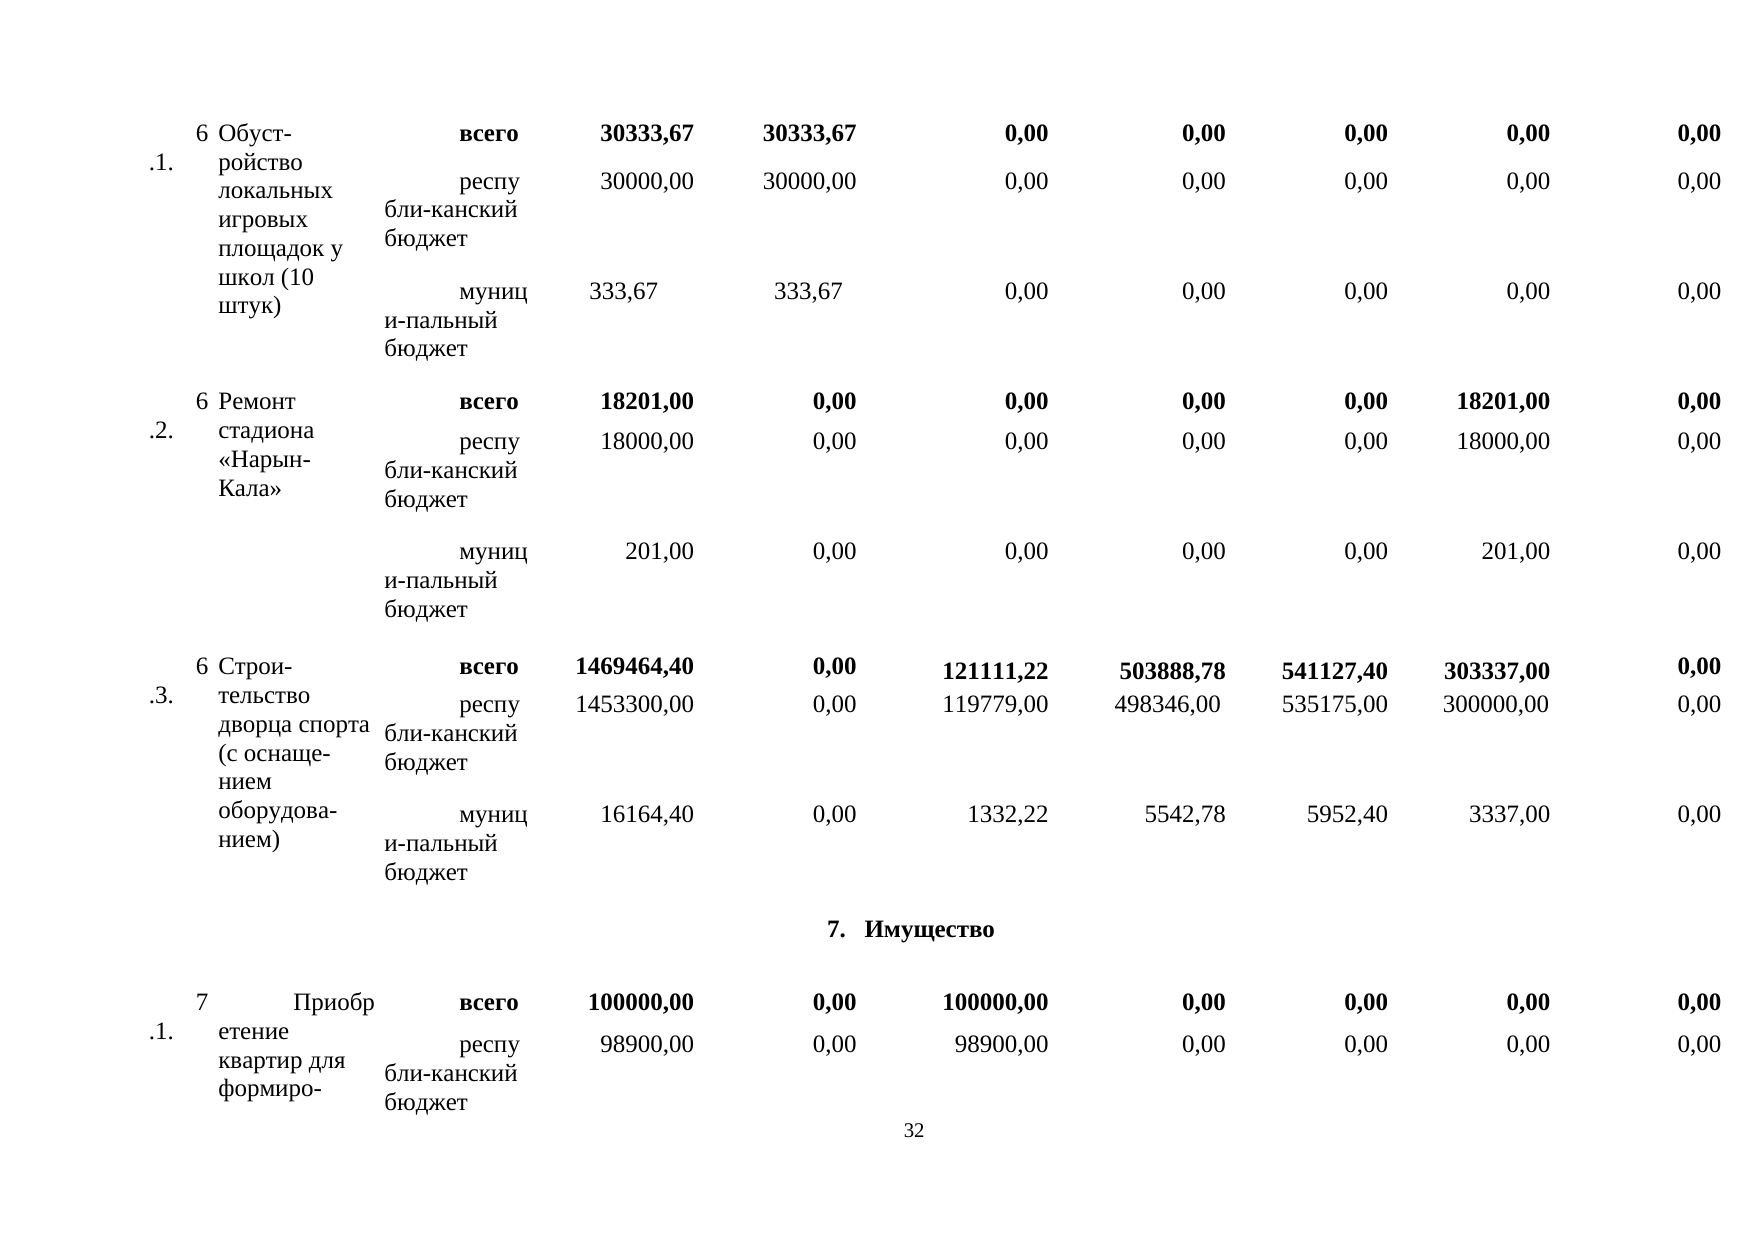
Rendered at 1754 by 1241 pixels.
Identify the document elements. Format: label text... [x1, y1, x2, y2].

table_cell 5542,78 [1059, 800, 1237, 914]
table_cell 0,00 [705, 1030, 867, 1116]
table_cell Имущество [118, 915, 1732, 987]
table_cell 0,00 [1237, 118, 1399, 166]
table_cell 0,00 [705, 386, 867, 426]
table_cell 0,00 [1561, 689, 1732, 799]
table_cell 333,67 [705, 276, 867, 386]
table_cell 0,00 [1237, 276, 1399, 386]
table_cell 0,00 [1237, 386, 1399, 426]
table_cell 0,00 [868, 536, 1059, 651]
table_cell 0,00 [1059, 166, 1237, 276]
table_cell 498346,00 [1059, 689, 1237, 799]
table_cell 18201,00 [528, 386, 705, 426]
table_cell 121111,22 [868, 651, 1059, 689]
table_cell 0,00 [1059, 987, 1237, 1029]
table_cell 98900,00 [868, 1030, 1059, 1116]
table_cell 541127,40 [1237, 651, 1399, 689]
table_cell 0,00 [1237, 166, 1399, 276]
table_cell 303337,00 [1399, 651, 1561, 689]
table_cell 0,00 [1561, 536, 1732, 651]
table_cell 0,00 [1561, 166, 1732, 276]
table_cell 0,00 [868, 426, 1059, 536]
table_cell 100000,00 [528, 987, 705, 1029]
table_cell Обуст-ройство локальных игровых площадок у школ (10 штук) [207, 118, 384, 386]
table_cell 1469464,40 [528, 651, 705, 689]
table_cell 30333,67 [705, 118, 867, 166]
table_cell 0,00 [1561, 276, 1732, 386]
table_cell 0,00 [705, 800, 867, 914]
table_cell 0,00 [1059, 426, 1237, 536]
table_cell 7.1. [118, 987, 207, 1116]
table_cell 0,00 [868, 166, 1059, 276]
table_cell 100000,00 [868, 987, 1059, 1029]
table_cell Строи-тельство дворца спорта (с оснаще-нием оборудова-нием) [207, 651, 384, 914]
table_cell 0,00 [1399, 118, 1561, 166]
table_cell всего [384, 987, 528, 1029]
table_cell 119779,00 [868, 689, 1059, 799]
table_cell 0,00 [1561, 800, 1732, 914]
table_cell 0,00 [1237, 1030, 1399, 1116]
table_cell 0,00 [1561, 118, 1732, 166]
table_cell 3337,00 [1399, 800, 1561, 914]
table_cell 300000,00 [1399, 689, 1561, 799]
table_cell 0,00 [1059, 118, 1237, 166]
table_cell 0,00 [1237, 987, 1399, 1029]
table_cell 0,00 [705, 536, 867, 651]
table_cell всего [384, 118, 528, 166]
table_cell 0,00 [868, 276, 1059, 386]
table_cell 30000,00 [528, 166, 705, 276]
table_cell 0,00 [1561, 386, 1732, 426]
table_cell 5952,40 [1237, 800, 1399, 914]
table_cell 0,00 [1399, 166, 1561, 276]
table_cell 201,00 [1399, 536, 1561, 651]
table_cell 98900,00 [528, 1030, 705, 1116]
table_cell муници-пальный бюджет [384, 536, 528, 651]
table_cell 535175,00 [1237, 689, 1399, 799]
table_cell 0,00 [1059, 386, 1237, 426]
table_cell 0,00 [868, 118, 1059, 166]
table_cell 0,00 [705, 987, 867, 1029]
table_cell республи-канский бюджет [384, 426, 528, 536]
table_cell 0,00 [705, 426, 867, 536]
table_cell 0,00 [705, 689, 867, 799]
table_cell 18201,00 [1399, 386, 1561, 426]
table_cell муници-пальный бюджет [384, 276, 528, 386]
table_cell всего [384, 651, 528, 689]
table_cell 503888,78 [1059, 651, 1237, 689]
table_cell 0,00 [1059, 276, 1237, 386]
table_cell Ремонт стадиона «Нарын-Кала» [207, 386, 384, 651]
table_cell 18000,00 [528, 426, 705, 536]
table_cell всего [384, 386, 528, 426]
table_cell муници-пальный бюджет [384, 800, 528, 914]
table_cell 333,67 [528, 276, 705, 386]
table_cell 30333,67 [528, 118, 705, 166]
table_cell 0,00 [1561, 987, 1732, 1029]
table_cell 0,00 [705, 651, 867, 689]
table_cell 1332,22 [868, 800, 1059, 914]
table_cell 0,00 [1561, 1030, 1732, 1116]
table_cell 0,00 [1399, 276, 1561, 386]
table_cell 0,00 [1059, 536, 1237, 651]
table_cell 0,00 [1399, 1030, 1561, 1116]
table_cell 6.3. [118, 651, 207, 914]
table_cell 0,00 [1561, 426, 1732, 536]
table_cell республи-канский бюджет [384, 689, 528, 799]
table_cell 16164,40 [528, 800, 705, 914]
table_cell 0,00 [1237, 426, 1399, 536]
table_cell 6.2. [118, 386, 207, 651]
table_cell республи-канский бюджет [384, 166, 528, 276]
table_cell 6.1. [118, 118, 207, 386]
table_cell 18000,00 [1399, 426, 1561, 536]
table_cell 0,00 [1561, 651, 1732, 689]
table_cell 201,00 [528, 536, 705, 651]
table_cell 0,00 [1237, 536, 1399, 651]
table_cell 30000,00 [705, 166, 867, 276]
table_cell республи-канский бюджет [384, 1030, 528, 1116]
table_cell 1453300,00 [528, 689, 705, 799]
table_cell 0,00 [1399, 987, 1561, 1029]
table_cell Приобретение квартир для формиро-вания му-ниципального жилищного фонда [207, 987, 384, 1116]
table_cell 0,00 [1059, 1030, 1237, 1116]
table_cell 0,00 [868, 386, 1059, 426]
